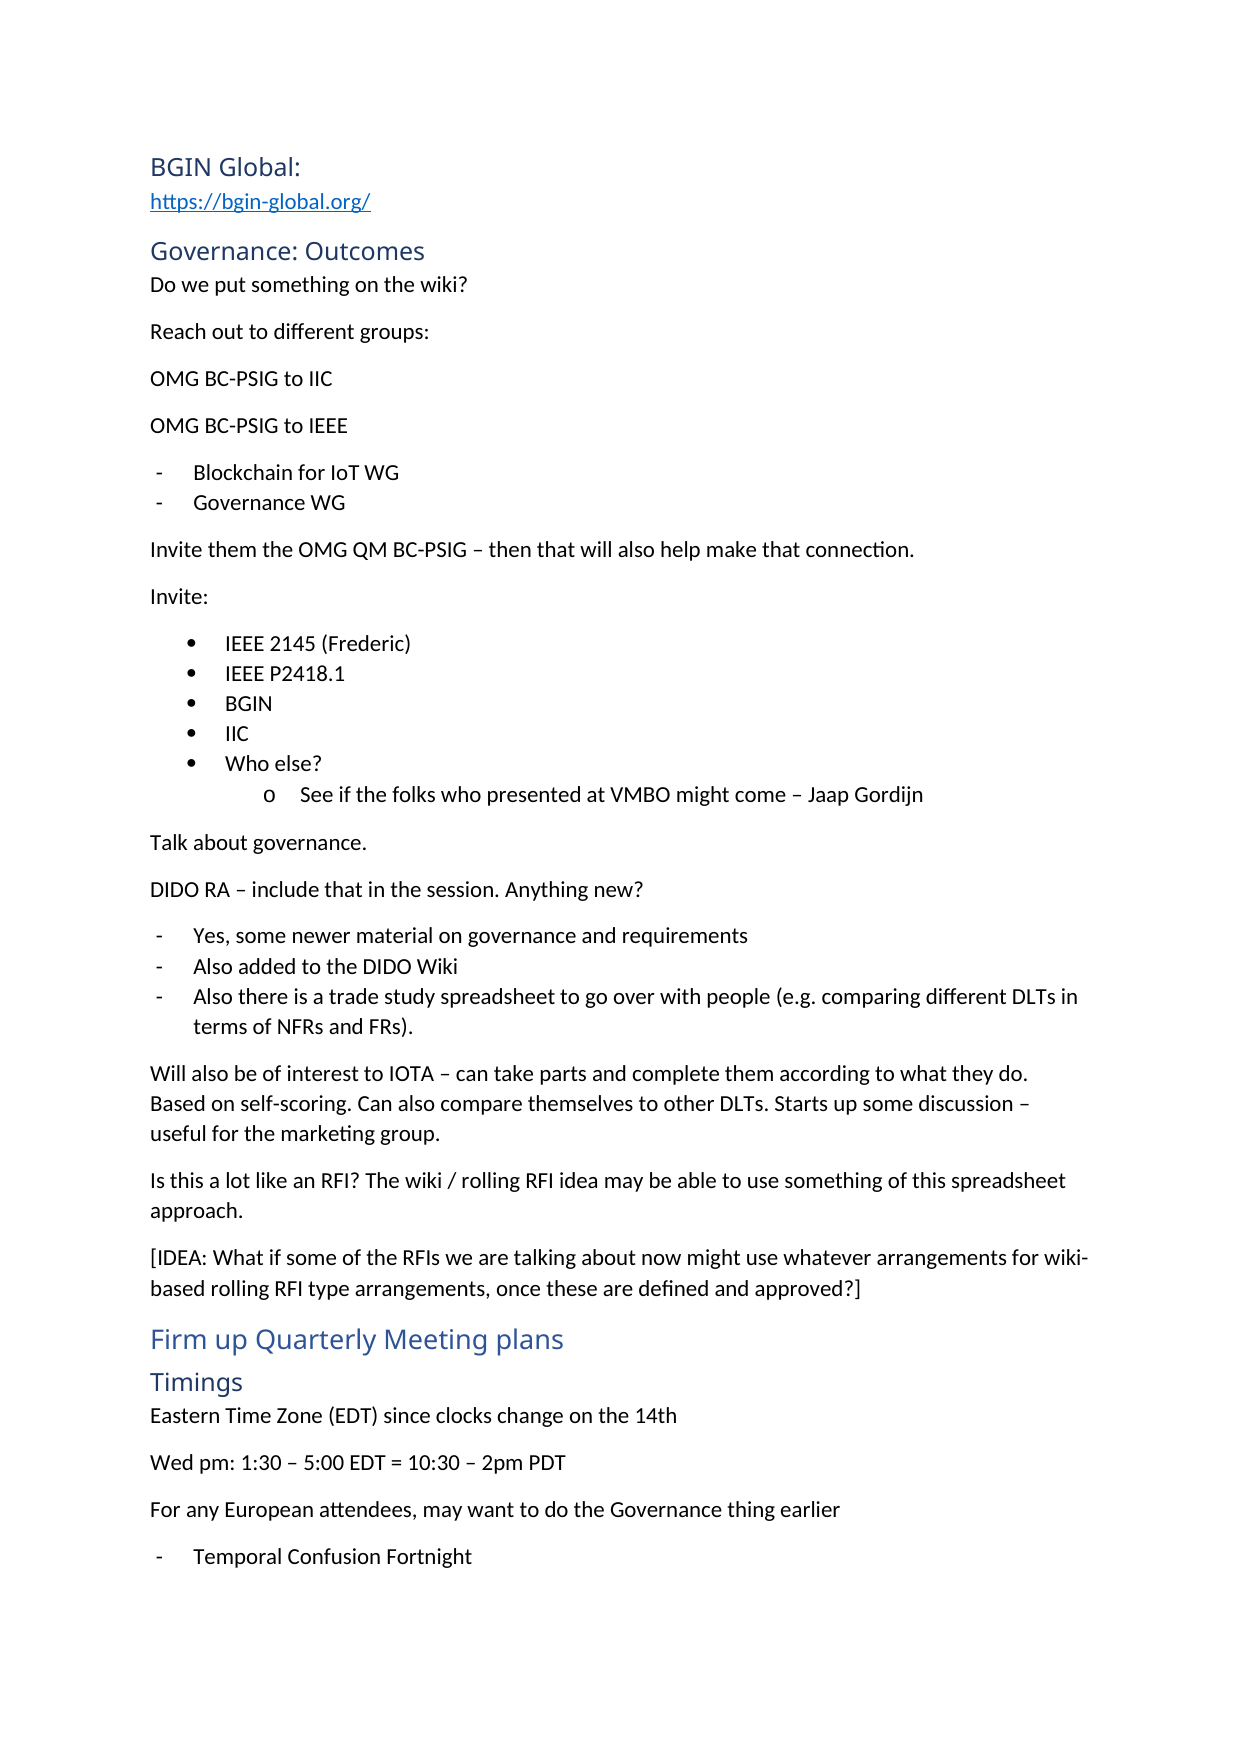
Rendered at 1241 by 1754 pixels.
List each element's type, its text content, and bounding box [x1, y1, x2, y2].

text [IDEA: What if some of the RFIs we are talking about now might use whatever arrangements for wiki-based rolling RFI type arrangements, once these are defined and approved?] [150, 1243, 1090, 1302]
subtitle Timings [150, 1364, 1090, 1399]
text OMG BC-PSIG to IIC [150, 364, 1090, 392]
subtitle BGIN Global: [150, 150, 1090, 184]
list BGIN [187, 689, 1090, 717]
text DIDO RA – include that in the session. Anything new? [150, 875, 1090, 903]
list See if the folks who presented at VMBO might come – Jaap Gordijn [262, 780, 1090, 809]
text Do we put something on the wiki? [150, 270, 1090, 298]
list IEEE P2418.1 [187, 659, 1090, 687]
list IEEE 2145 (Frederic) [187, 629, 1090, 657]
text Is this a lot like an RFI? The wiki / rolling RFI idea may be able to use something of this spreadsheet approach. [150, 1166, 1090, 1225]
text Eastern Time Zone (EDT) since clocks change on the 14th [150, 1401, 1090, 1429]
list Who else? [187, 749, 1090, 778]
list Yes, some newer material on governance and requirements [156, 922, 1090, 950]
text Wed pm: 1:30 – 5:00 EDT = 10:30 – 2pm PDT [150, 1448, 1090, 1476]
list Temporal Confusion Fortnight [156, 1542, 1090, 1570]
list IIC [187, 719, 1090, 747]
list Also added to the DIDO Wiki [156, 952, 1090, 980]
list Blockchain for IoT WG [156, 458, 1090, 486]
text Invite: [150, 582, 1090, 610]
text Reach out to different groups: [150, 317, 1090, 345]
subtitle Firm up Quarterly Meeting plans [150, 1321, 1090, 1357]
text Talk about governance. [150, 828, 1090, 856]
text Will also be of interest to IOTA – can take parts and complete them according to what they do. Based on self-scoring. Can also compare themselves to other DLTs. Starts up some discussion – useful for the marketing group. [150, 1059, 1090, 1148]
list Also there is a trade study spreadsheet to go over with people (e.g. comparing different DLTs in terms of NFRs and FRs). [156, 982, 1090, 1040]
text For any European attendees, may want to do the Governance thing earlier [150, 1495, 1090, 1523]
list Governance WG [156, 488, 1090, 516]
text OMG BC-PSIG to IEEE [150, 411, 1090, 439]
subtitle Governance: Outcomes [150, 234, 1090, 268]
text Invite them the OMG QM BC-PSIG – then that will also help make that connection. [150, 535, 1090, 563]
text https://bgin-global.org/ [150, 187, 1090, 215]
